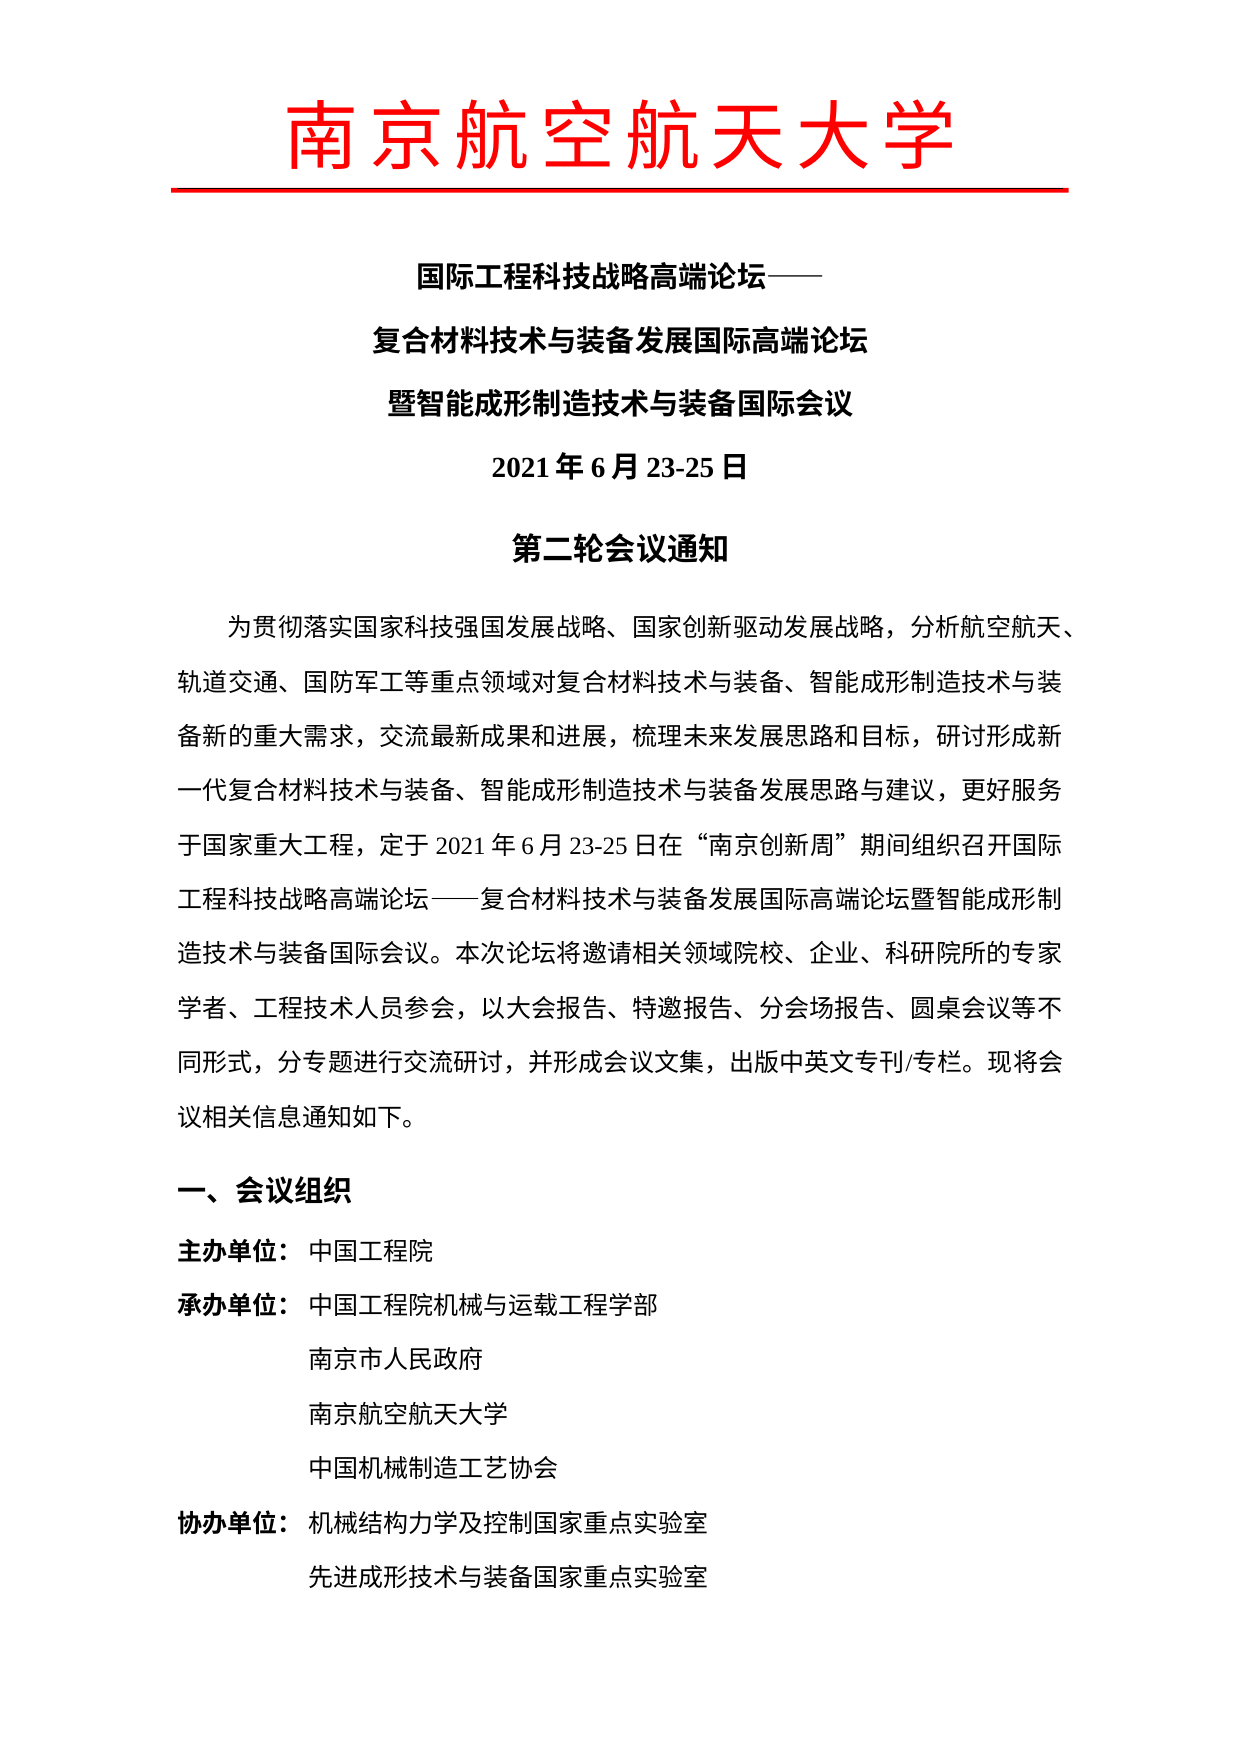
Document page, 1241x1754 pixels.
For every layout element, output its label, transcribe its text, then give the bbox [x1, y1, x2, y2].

text 承办单位： 中国工程院机械与运载工程学部 [177, 1286, 1063, 1322]
text 为贯彻落实国家科技强国发展战略、国家创新驱动发展战略，分析航空航天、轨道交通、国防军工等重点领域对复合材料技术与装备、智能成形制造技术与装备新的重大需求，交流最新成果和进展，梳理未来发展思路和目标，研讨形成新一代复合材料技术与装备、智能成形制造技术与装备发展思路与建议，更好服务于国家重大工程，定于2021年6月23-25日在“南京创新周”期间组织召开国际工程科技战略高端论坛——复合材料技术与装备发展国际高端论坛暨智能成形制造技术与装备国际会议。本次论坛将邀请相关领域院校、企业、科研院所的专家、学者、工程技术人员参会，以大会报告、特邀报告、分会场报告、圆桌会议等不同形式，分专题进行交流研讨，并形成会议文集，出版中英文专刊/专栏。现将会议相关信息通知如下。 [177, 608, 1063, 1133]
text 协办单位： 机械结构力学及控制国家重点实验室 [177, 1503, 1063, 1539]
text 中国机械制造工艺协会 [265, 1449, 1063, 1485]
text 国际工程科技战略高端论坛—— [177, 254, 1063, 296]
text 第二轮会议通知 [177, 524, 1063, 569]
text 先进成形技术与装备国家重点实验室 [265, 1557, 1063, 1594]
text 主办单位： 中国工程院 [177, 1231, 1063, 1267]
text 一、会议组织 [177, 1168, 1063, 1210]
text 南京市人民政府 [265, 1340, 1063, 1376]
text 暨智能成形制造技术与装备国际会议 [177, 381, 1063, 423]
text 2021年6月23-25日 [177, 444, 1063, 486]
text 南京航空航天大学 [265, 1394, 1063, 1431]
text 复合材料技术与装备发展国际高端论坛 [177, 317, 1063, 359]
